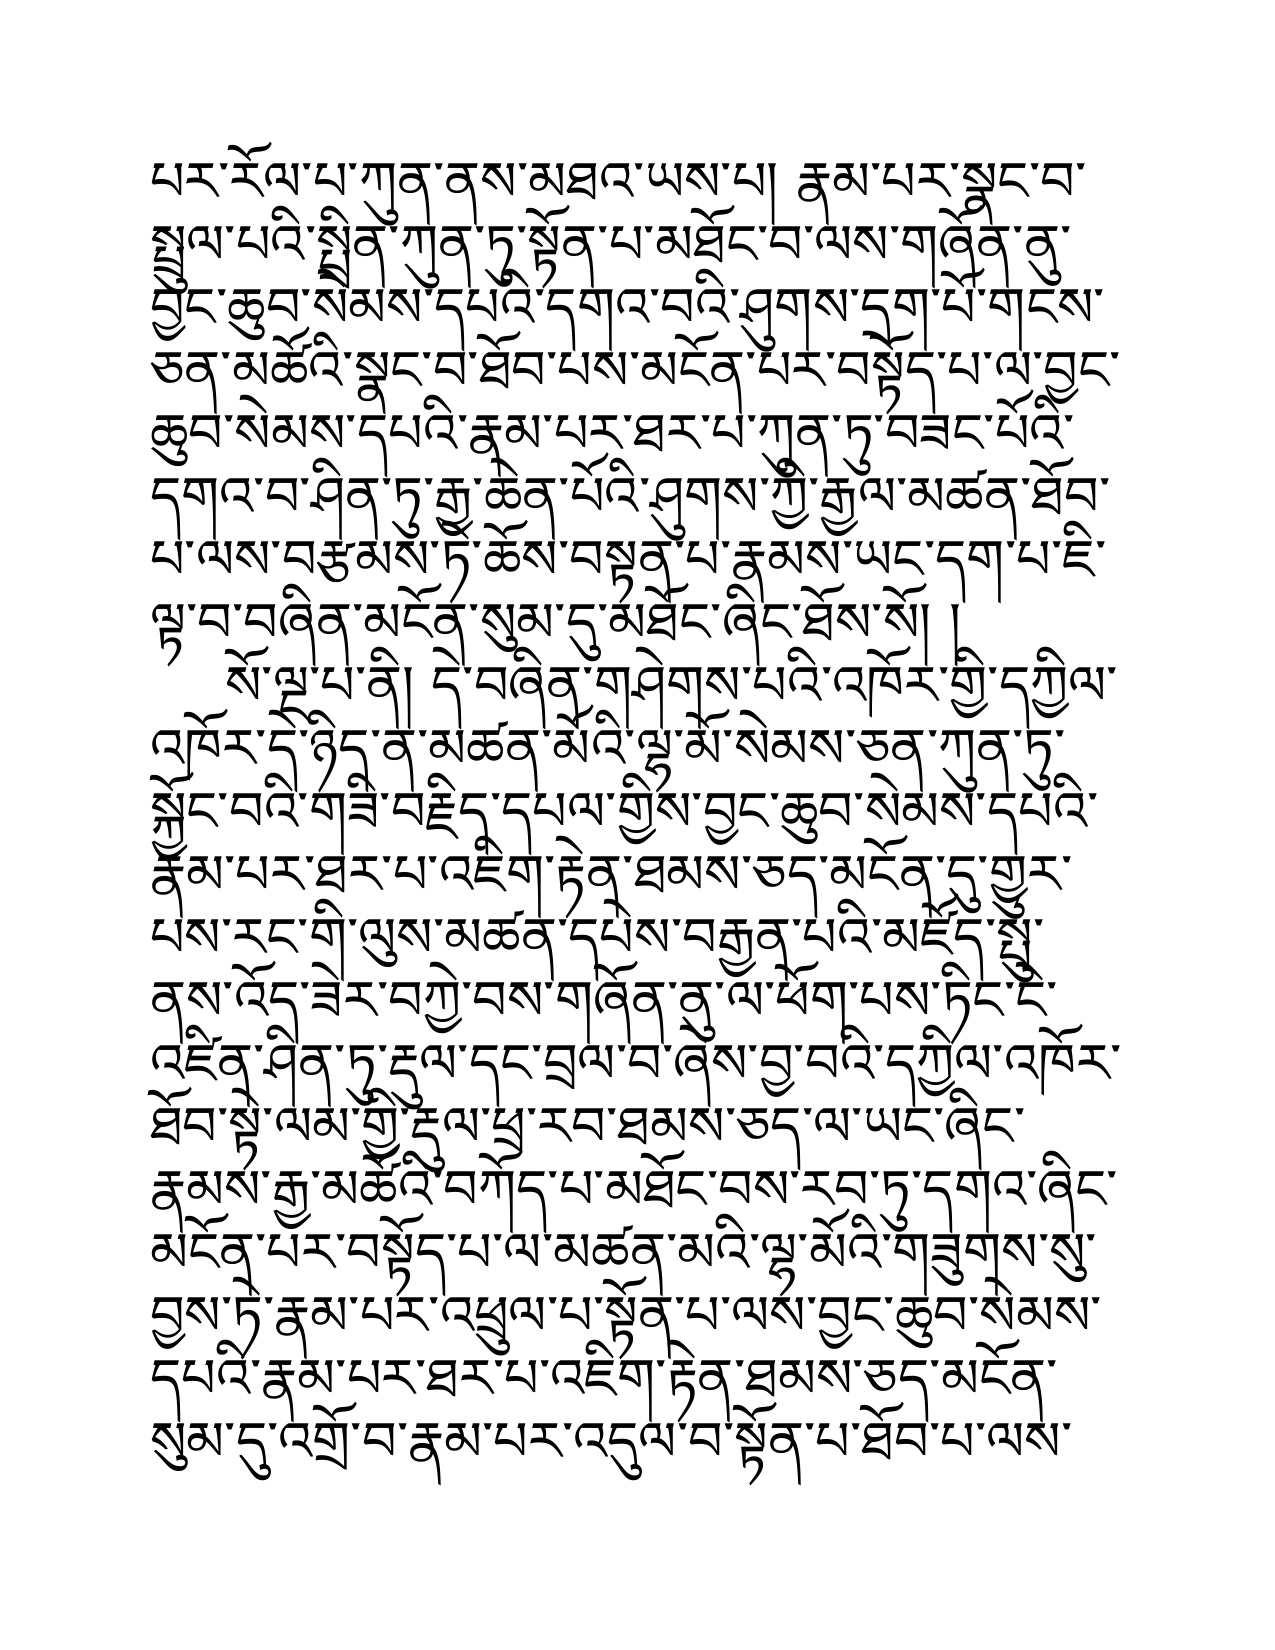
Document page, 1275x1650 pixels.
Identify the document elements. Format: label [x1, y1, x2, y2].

text [150, 150, 1125, 654]
text [150, 654, 1125, 1473]
